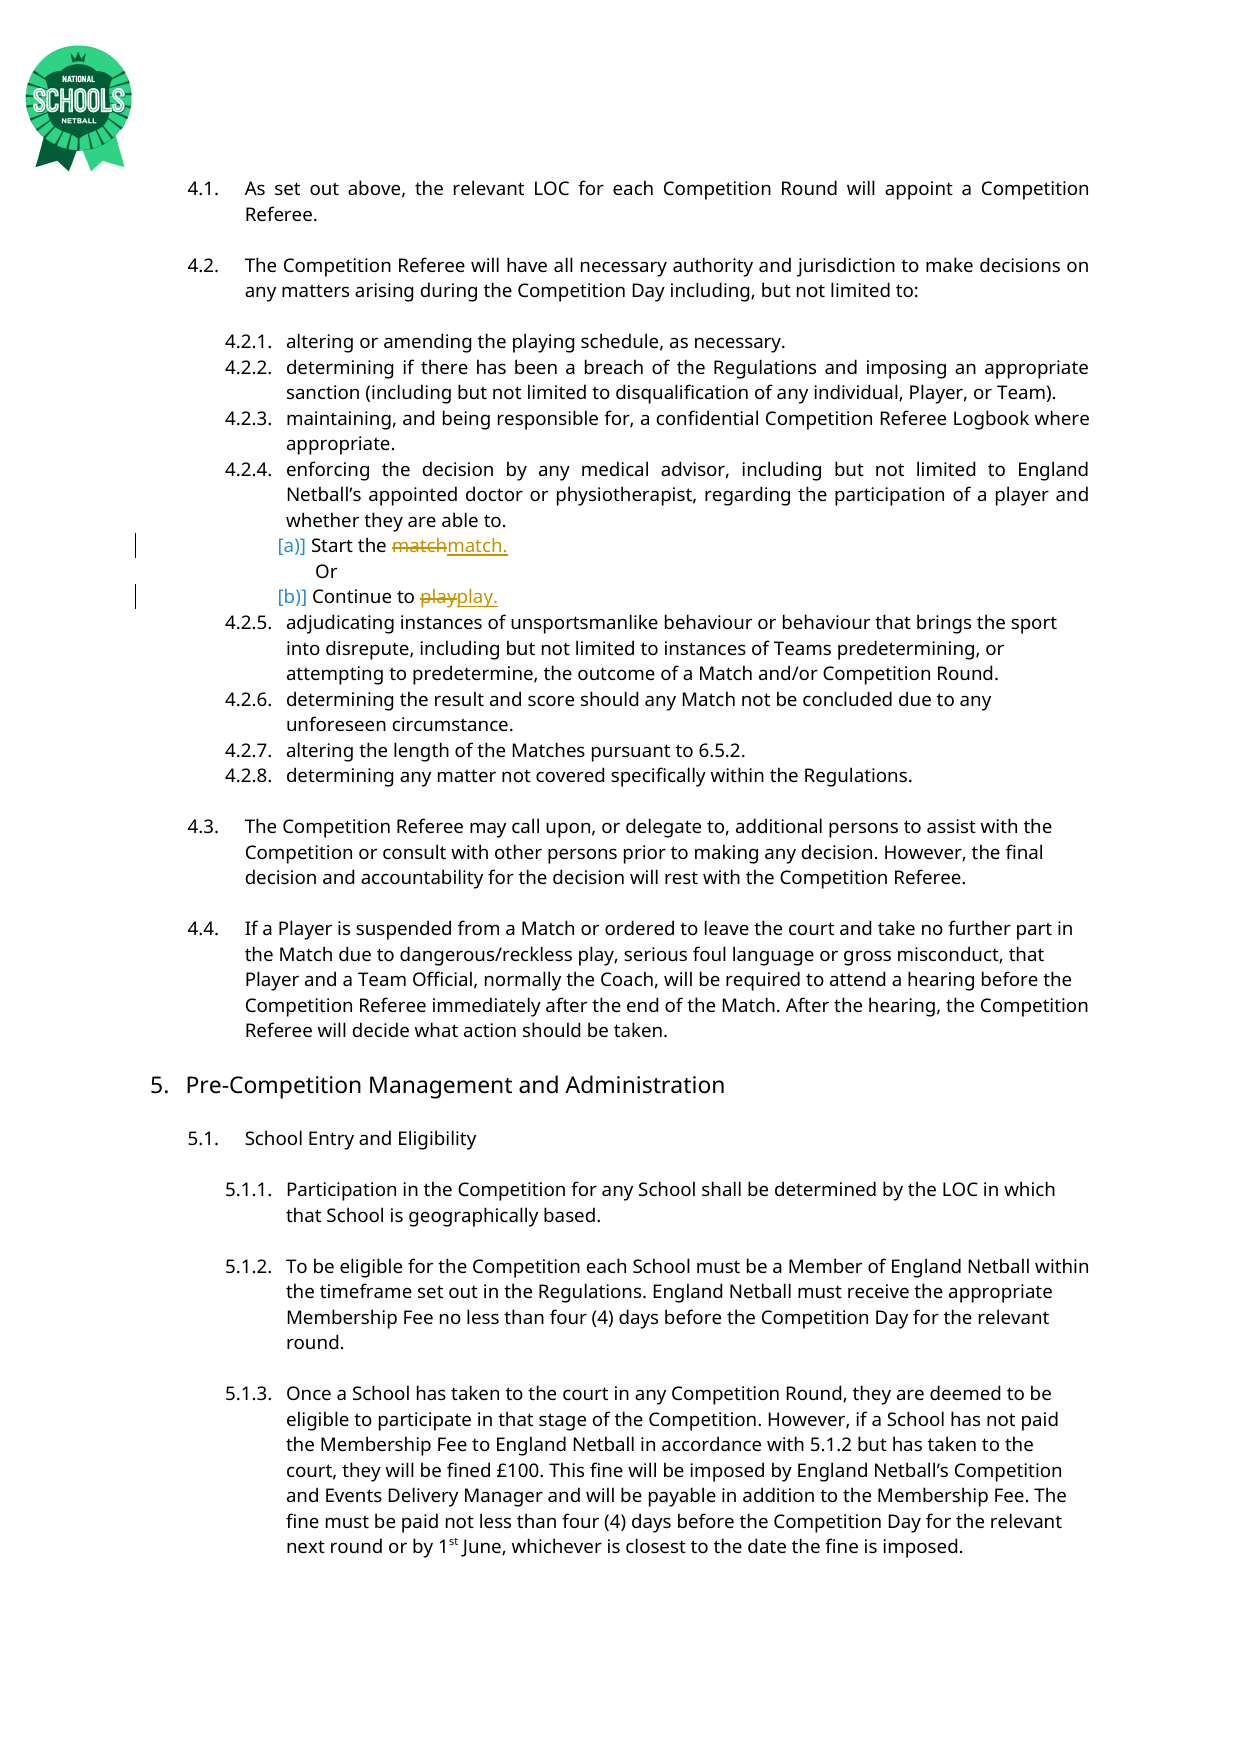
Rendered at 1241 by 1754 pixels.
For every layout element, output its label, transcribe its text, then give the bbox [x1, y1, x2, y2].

list The Competition Referee may call upon, or delegate to, additional persons to assist with the Competition or consult with other persons prior to making any decision. However, the final decision and accountability for the decision will rest with the Competition Referee. [187, 813, 1090, 890]
list The Competition Referee will have all necessary authority and jurisdiction to make decisions on any matters arising during the Competition Day including, but not limited to: [187, 252, 1090, 303]
list adjudicating instances of unsportsmanlike behaviour or behaviour that brings the sport into disrepute, including but not limited to instances of Teams predetermining, or attempting to predetermine, the outcome of a Match and/or Competition Round. [225, 609, 1090, 686]
list determining if there has been a breach of the Regulations and imposing an appropriate sanction (including but not limited to disqualification of any individual, Player, or Team). [225, 354, 1090, 405]
list enforcing the decision by any medical advisor, including but not limited to England Netball’s appointed doctor or physiotherapist, regarding the participation of a player and whether they are able to. [225, 456, 1090, 533]
list To be eligible for the Competition each School must be a Member of England Netball within the timeframe set out in the Regulations. England Netball must receive the appropriate Membership Fee no less than four (4) days before the Competition Day for the relevant round. [225, 1253, 1090, 1355]
list As set out above, the relevant LOC for each Competition Round will appoint a Competition Referee. [187, 176, 1090, 227]
list determining the result and score should any Match not be concluded due to any unforeseen circumstance. [225, 686, 1090, 737]
list Or [315, 558, 1090, 584]
list Start the [277, 533, 1090, 558]
list School Entry and Eligibility [187, 1126, 1090, 1151]
list altering or amending the playing schedule, as necessary. [225, 329, 1090, 354]
list Participation in the Competition for any School shall be determined by the LOC in which that School is geographically based. [225, 1177, 1090, 1228]
list altering the length of the Matches pursuant to 6.5.2. [225, 737, 1090, 762]
list determining any matter not covered specifically within the Regulations. [225, 762, 1090, 788]
picture [3, 3, 154, 215]
list Once a School has taken to the court in any Competition Round, they are deemed to be eligible to participate in that stage of the Competition. However, if a School has not paid the Membership Fee to England Netball in accordance with 5.1.2 but has taken to the court, they will be fined £100. This fine will be imposed by England Netball’s Competition and Events Delivery Manager and will be payable in addition to the Membership Fee. The fine must be paid not less than four (4) days before the Competition Day for the relevant next round or by 1st June, whichever is closest to the date the fine is imposed. [225, 1381, 1090, 1559]
list Pre-Competition Management and Administration [150, 1069, 1090, 1100]
list If a Player is suspended from a Match or ordered to leave the court and take no further part in the Match due to dangerous/reckless play, serious foul language or gross misconduct, that Player and a Team Official, normally the Coach, will be required to attend a hearing before the Competition Referee immediately after the end of the Match. After the hearing, the Competition Referee will decide what action should be taken. [187, 916, 1090, 1043]
list Continue to [277, 584, 1090, 609]
list maintaining, and being responsible for, a confidential Competition Referee Logbook where appropriate. [225, 405, 1090, 456]
